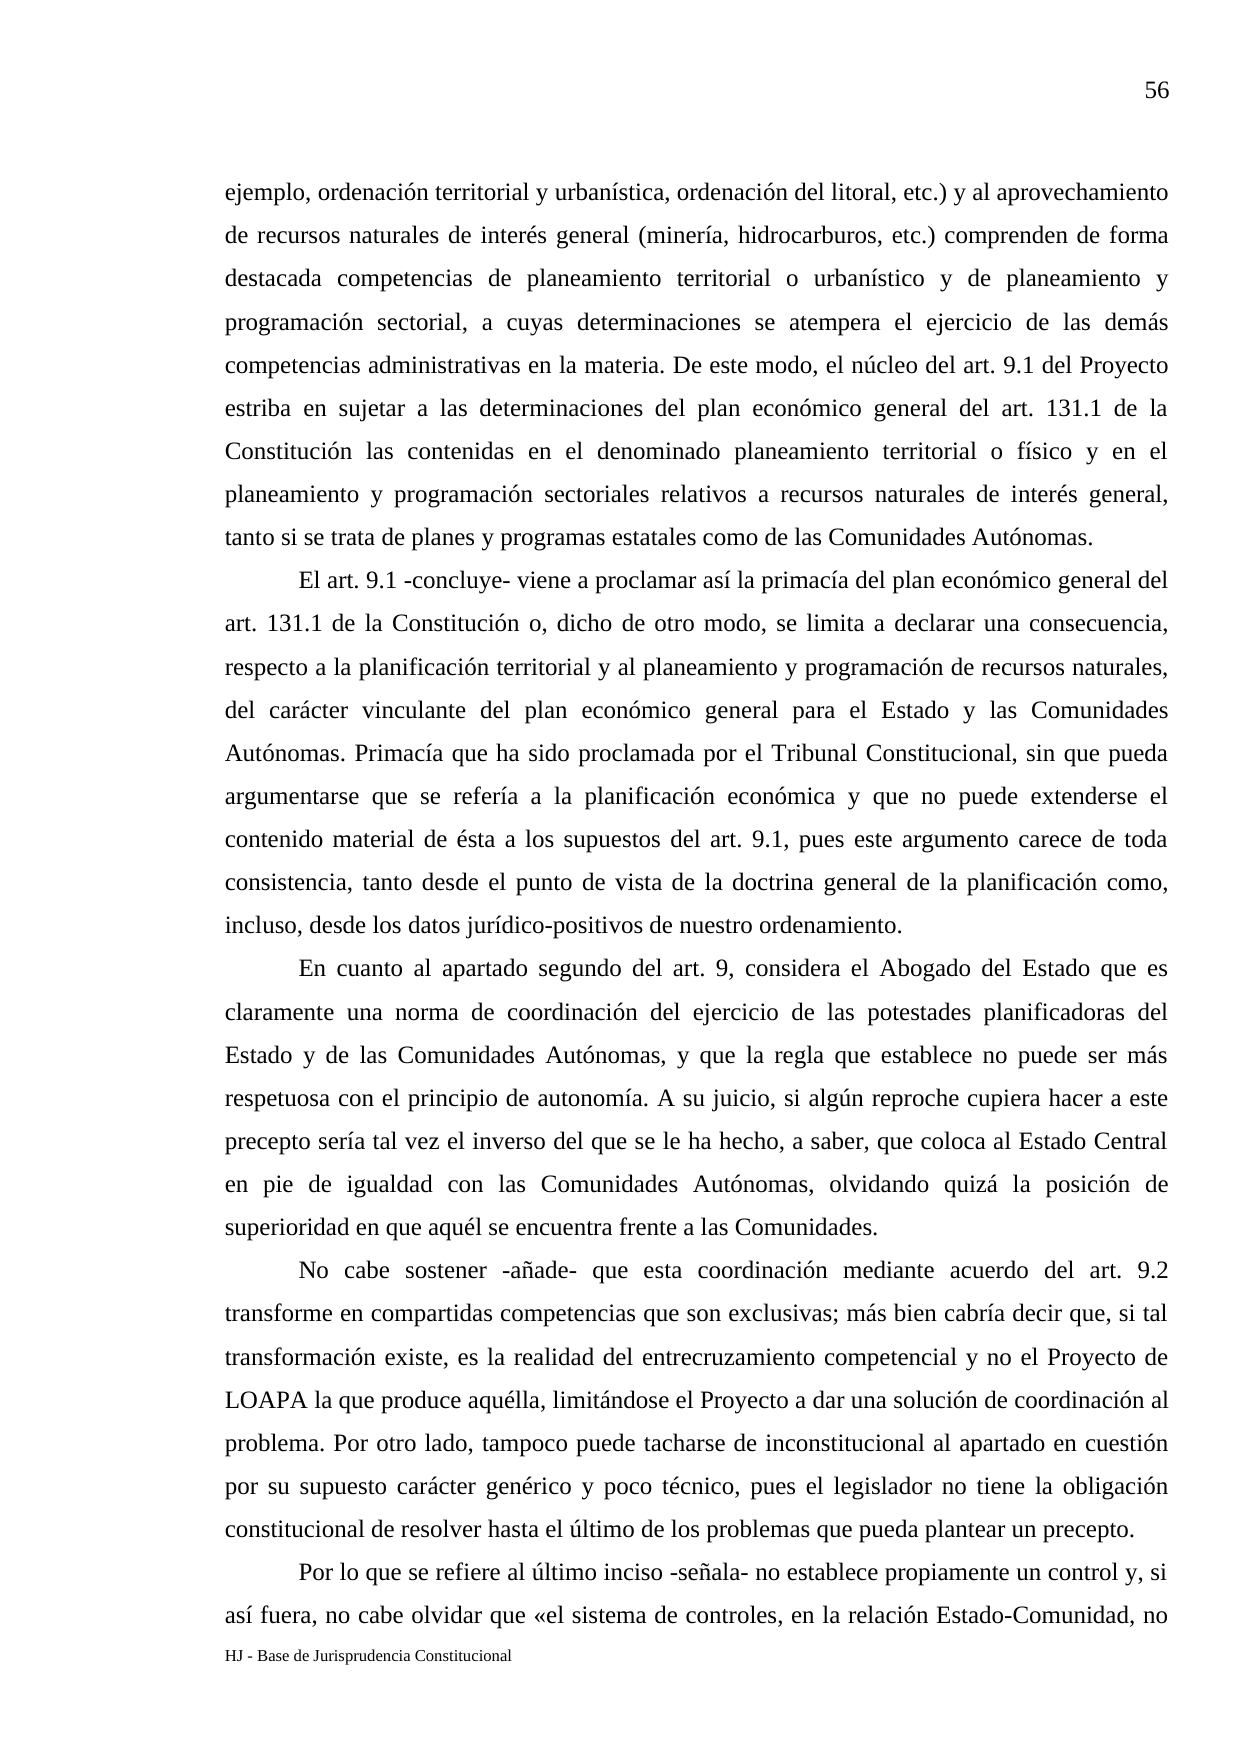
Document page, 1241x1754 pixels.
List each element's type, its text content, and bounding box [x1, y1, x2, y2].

text En cuanto al apartado segundo del art. 9, considera el Abogado del Estado que es claramente una norma de coordinación del ejercicio de las potestades planificadoras del Estado y de las Comunidades Autónomas, y que la regla que establece no puede ser más respetuosa con el principio de autonomía. A su juicio, si algún reproche cupiera hacer a este precepto sería tal vez el inverso del que se le ha hecho, a saber, que coloca al Estado Central en pie de igualdad con las Comunidades Autónomas, olvidando quizá la posición de superioridad en que aquél se encuentra frente a las Comunidades. [224, 953, 1169, 1241]
text El art. 9.1 -concluye- viene a proclamar así la primacía del plan económico general del art. 131.1 de la Constitución o, dicho de otro modo, se limita a declarar una consecuencia, respecto a la planificación territorial y al planeamiento y programación de recursos naturales, del carácter vinculante del plan económico general para el Estado y las Comunidades Autónomas. Primacía que ha sido proclamada por el Tribunal Constitucional, sin que pueda argumentarse que se refería a la planificación económica y que no puede extenderse el contenido material de ésta a los supuestos del art. 9.1, pues este argumento carece de toda consistencia, tanto desde el punto de vista de la doctrina general de la planificación como, incluso, desde los datos jurídico-positivos de nuestro ordenamiento. [224, 565, 1169, 939]
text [224, 177, 1169, 551]
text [224, 1557, 1169, 1629]
text No cabe sostener -añade- que esta coordinación mediante acuerdo del art. 9.2 transforme en compartidas competencias que son exclusivas; más bien cabría decir que, si tal transformación existe, es la realidad del entrecruzamiento competencial y no el Proyecto de LOAPA la que produce aquélla, limitándose el Proyecto a dar una solución de coordinación al problema. Por otro lado, tampoco puede tacharse de inconstitucional al apartado en cuestión por su supuesto carácter genérico y poco técnico, pues el legislador no tiene la obligación constitucional de resolver hasta el último de los problemas que pueda plantear un precepto. [224, 1255, 1169, 1543]
